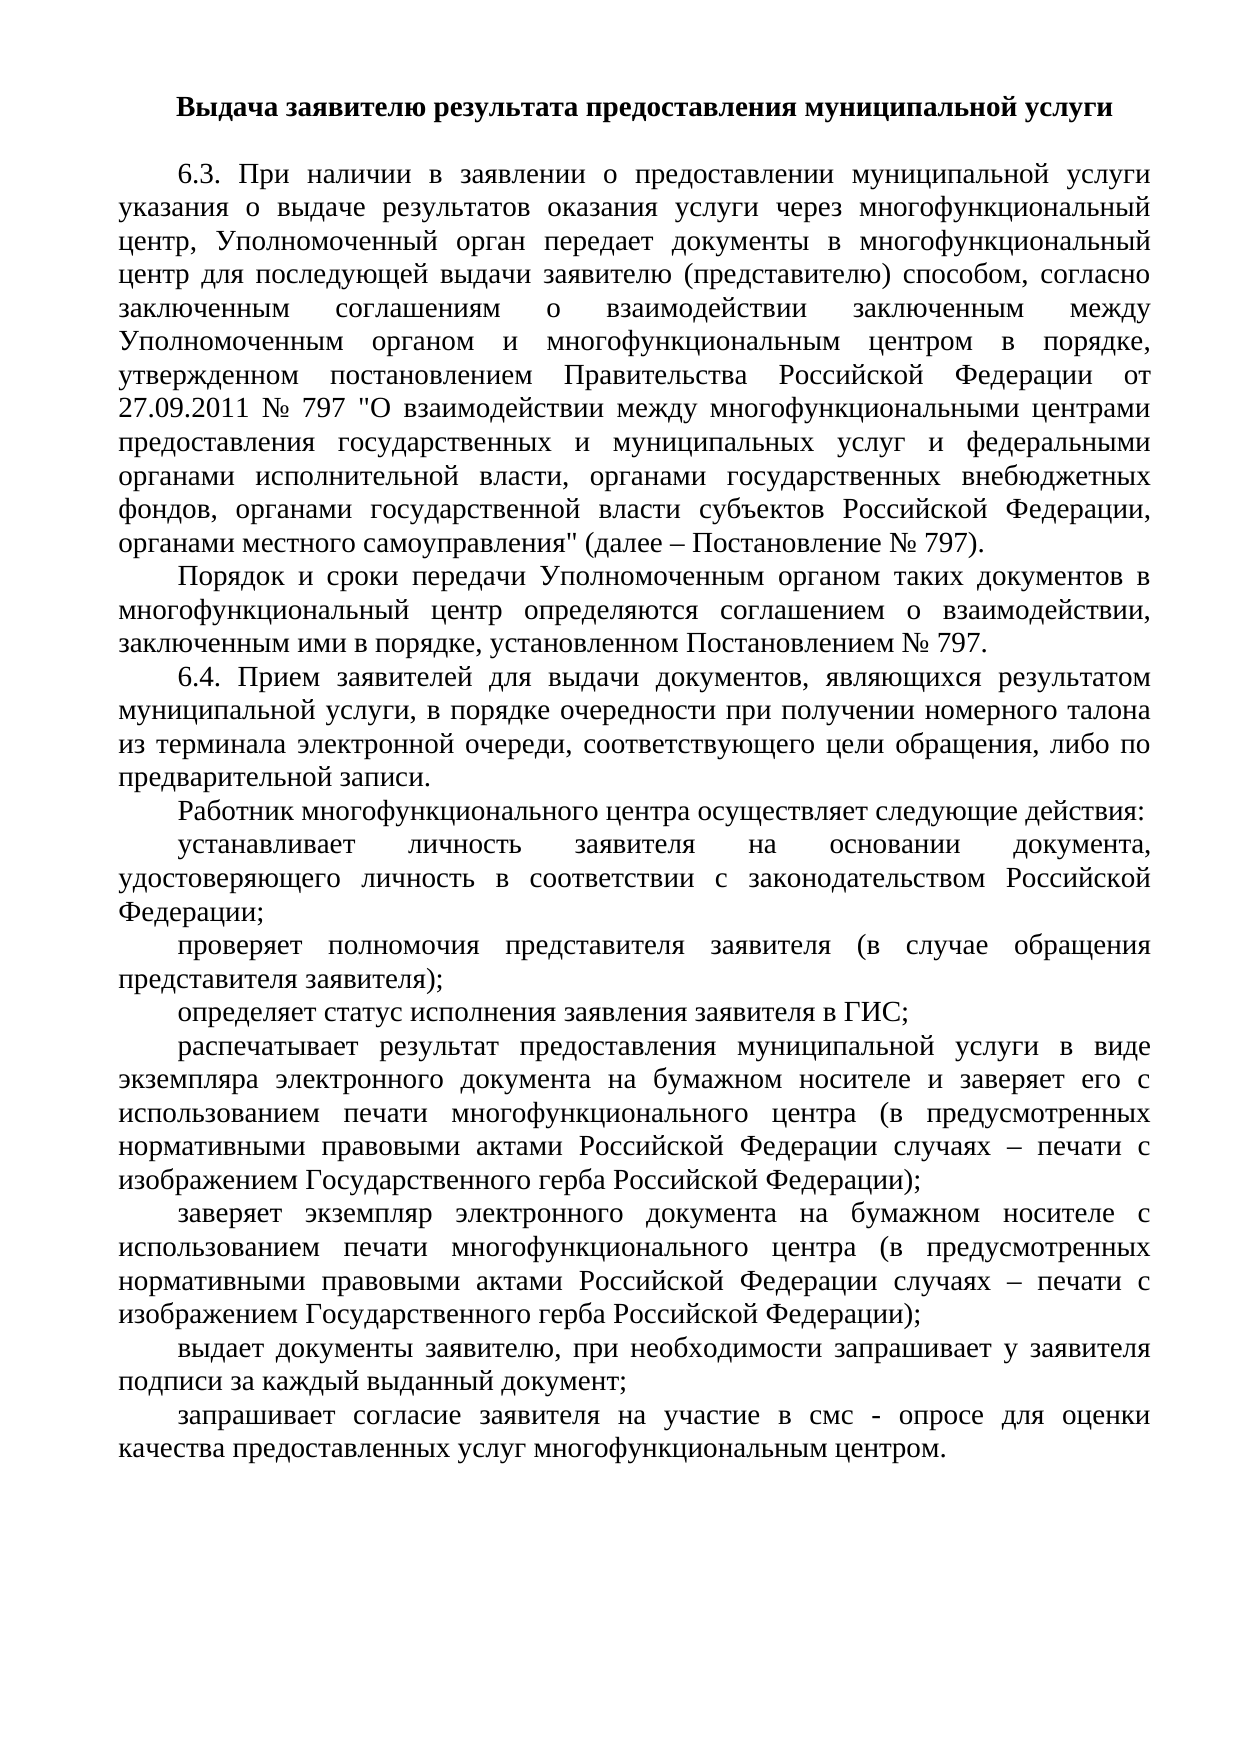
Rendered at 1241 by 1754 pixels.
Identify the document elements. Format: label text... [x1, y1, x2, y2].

text Выдача заявителю результата предоставления муниципальной услуги [138, 89, 1152, 122]
text проверяет полномочия представителя заявителя (в случае обращения представителя заявителя); [118, 927, 1152, 994]
text Работник многофункционального центра осуществляет следующие действия: [118, 793, 1152, 827]
text 6.3. При наличии в заявлении о предоставлении муниципальной услуги указания о выдаче результатов оказания услуги через многофункциональный центр, Уполномоченный орган передает документы в многофункциональный центр для последующей выдачи заявителю (представителю) способом, согласно заключенным соглашениям о взаимодействии заключенным между Уполномоченным органом и многофункциональным центром в порядке, утвержденном постановлением Правительства Российской Федерации от 27.09.2011 № 797 "О взаимодействии между многофункциональными центрами предоставления государственных и муниципальных услуг и федеральными органами исполнительной власти, органами государственных внебюджетных фондов, органами государственной власти субъектов Российской Федерации, органами местного самоуправления" (далее – Постановление № 797). [118, 156, 1152, 558]
text определяет статус исполнения заявления заявителя в ГИС; [118, 994, 1152, 1028]
text заверяет экземпляр электронного документа на бумажном носителе с использованием печати многофункционального центра (в предусмотренных нормативными правовыми актами Российской Федерации случаях – печати с изображением Государственного герба Российской Федерации); [118, 1196, 1152, 1330]
text Порядок и сроки передачи Уполномоченным органом таких документов в многофункциональный центр определяются соглашением о взаимодействии, заключенным ими в порядке, установленном Постановлением № 797. [118, 558, 1152, 659]
text запрашивает согласие заявителя на участие в смс - опросе для оценки качества предоставленных услуг многофункциональным центром. [118, 1397, 1152, 1464]
text выдает документы заявителю, при необходимости запрашивает у заявителя подписи за каждый выданный документ; [118, 1330, 1152, 1397]
text распечатывает результат предоставления муниципальной услуги в виде экземпляра электронного документа на бумажном носителе и заверяет его с использованием печати многофункционального центра (в предусмотренных нормативными правовыми актами Российской Федерации случаях – печати с изображением Государственного герба Российской Федерации); [118, 1028, 1152, 1196]
text устанавливает личность заявителя на основании документа, удостоверяющего личность в соответствии с законодательством Российской Федерации; [118, 827, 1152, 927]
text 6.4. Прием заявителей для выдачи документов, являющихся результатом муниципальной услуги, в порядке очередности при получении номерного талона из терминала электронной очереди, соответствующего цели обращения, либо по предварительной записи. [118, 659, 1152, 793]
